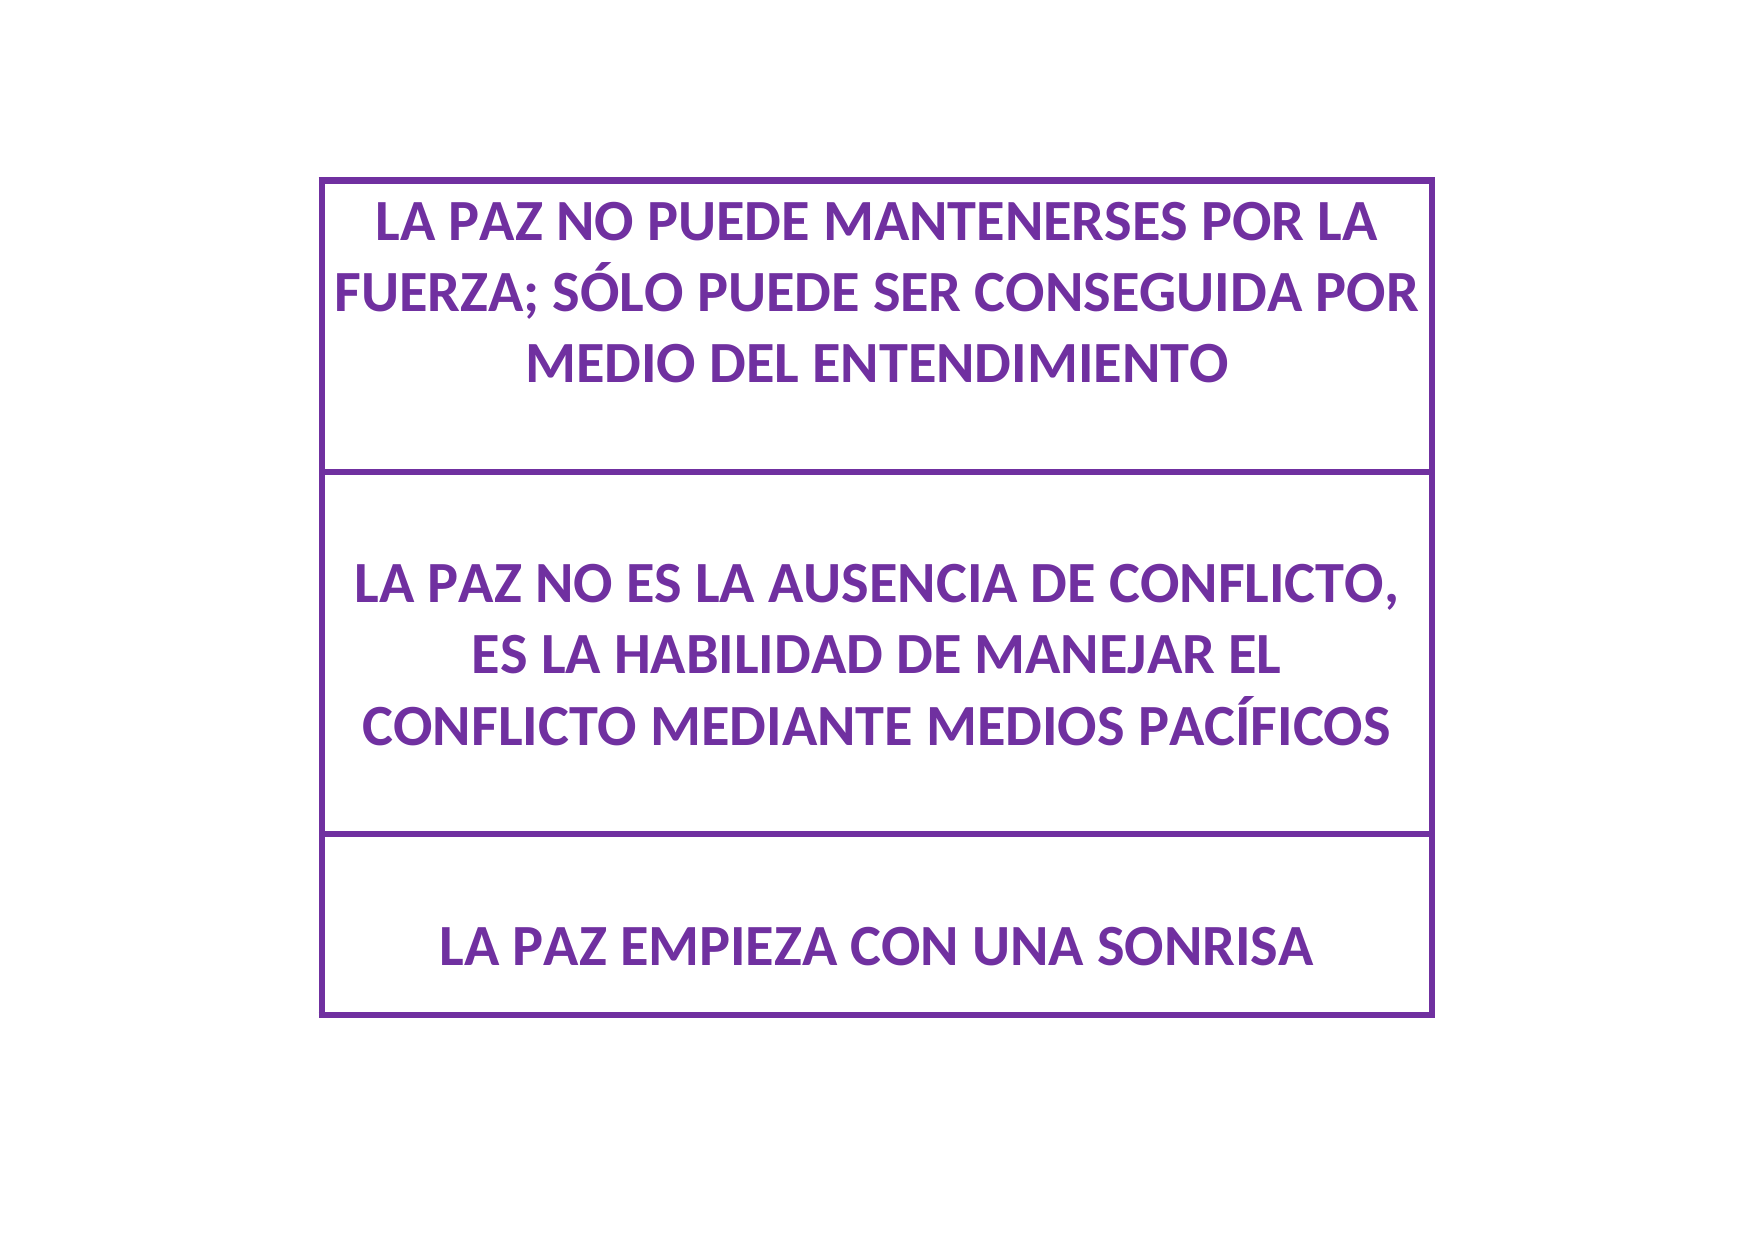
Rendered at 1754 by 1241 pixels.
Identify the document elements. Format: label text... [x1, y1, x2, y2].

table_header LA PAZ NO PUEDE MANTENERSES POR LA FUERZA; SÓLO PUEDE SER CONSEGUIDA POR MEDIO DEL ENTENDIMIENTO [325, 184, 1429, 468]
table_cell LA PAZ NO ES LA AUSENCIA DE CONFLICTO, ES LA HABILIDAD DE MANEJAR EL CONFLICTO MEDIANTE MEDIOS PACÍFICOS [325, 475, 1429, 831]
table_cell LA PAZ EMPIEZA CON UNA SONRISA [325, 837, 1429, 1012]
